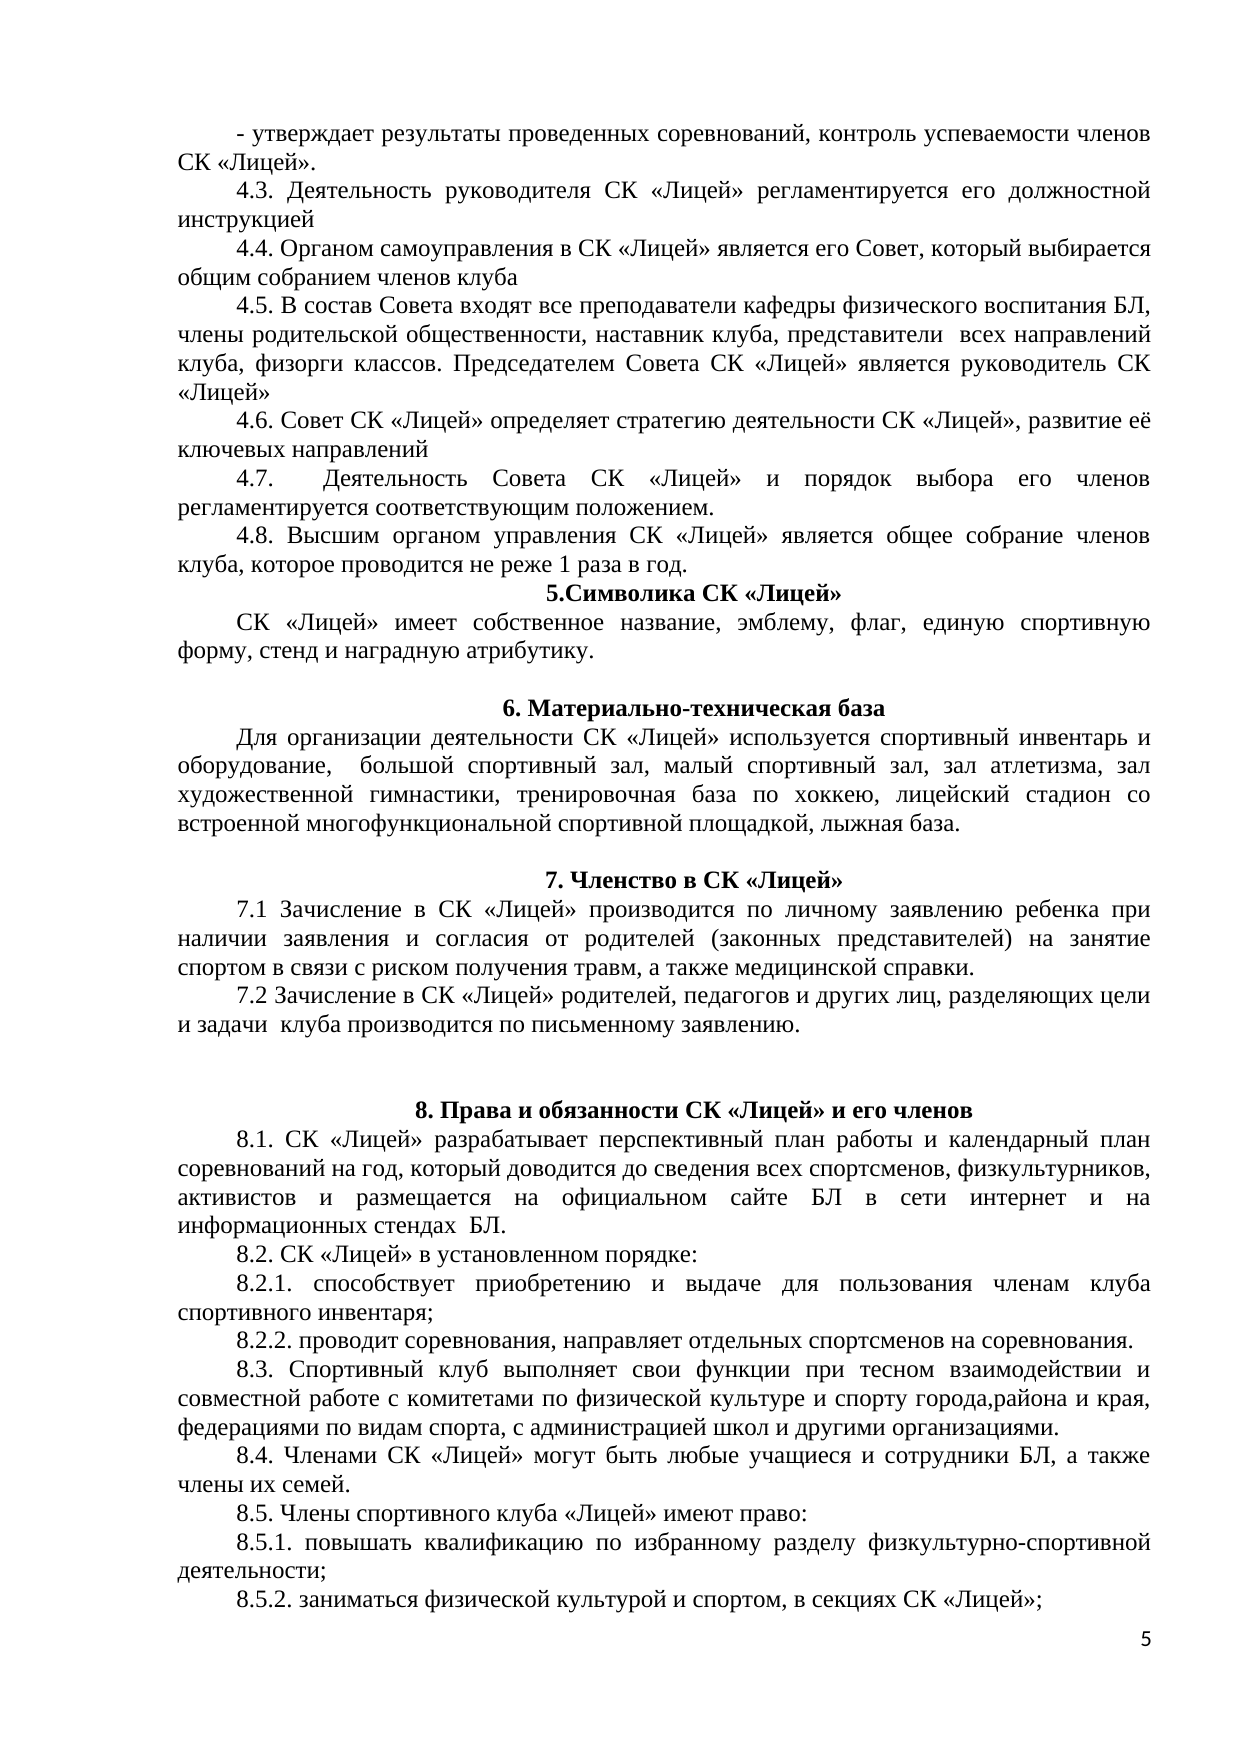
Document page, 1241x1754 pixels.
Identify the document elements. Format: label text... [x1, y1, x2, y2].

text 4.7. Деятельность Совета СК «Лицей» и порядок выбора его членов регламентируется соответствующим положением. [177, 463, 1152, 521]
text 8.5. Члены спортивного клуба «Лицей» имеют право: [177, 1498, 1152, 1527]
text 8.2. СК «Лицей» в установленном порядке: [177, 1239, 1152, 1268]
text Для организации деятельности СК «Лицей» используется спортивный инвентарь и оборудование, большой спортивный зал, малый спортивный зал, зал атлетизма, зал художественной гимнастики, тренировочная база по хоккею, лицейский стадион со встроенной многофункциональной спортивной площадкой, лыжная база. [177, 722, 1152, 837]
text 8.1. СК «Лицей» разрабатывает перспективный план работы и календарный план соревнований на год, который доводится до сведения всех спортсменов, физкультурников, активистов и размещается на официальном сайте БЛ в сети интернет и на информационных стендах БЛ. [177, 1124, 1152, 1239]
text 4.6. Совет СК «Лицей» определяет стратегию деятельности СК «Лицей», развитие её ключевых направлений [177, 406, 1152, 463]
text 7.2 Зачисление в СК «Лицей» родителей, педагогов и других лиц, разделяющих цели и задачи клуба производится по письменному заявлению. [177, 981, 1152, 1038]
text 5.Символика СК «Лицей» [177, 578, 1152, 607]
text 8.5.1. повышать квалификацию по избранному разделу физкультурно-спортивной деятельности; [177, 1527, 1152, 1584]
text 7. Членство в СК «Лицей» [177, 866, 1152, 894]
text - утверждает результаты проведенных соревнований, контроль успеваемости членов СК «Лицей». [177, 118, 1152, 176]
text 4.5. В состав Совета входят все преподаватели кафедры физического воспитания БЛ, члены родительской общественности, наставник клуба, представители всех направлений клуба, физорги классов. Председателем Совета СК «Лицей» является руководитель СК «Лицей» [177, 291, 1152, 406]
text 6. Материально-техническая база [177, 693, 1152, 722]
text 8.5.2. заниматься физической культурой и спортом, в секциях СК «Лицей»; [177, 1584, 1152, 1613]
text СК «Лицей» имеет собственное название, эмблему, флаг, единую спортивную форму, стенд и наградную атрибутику. [177, 607, 1152, 664]
text 8.2.1. способствует приобретению и выдаче для пользования членам клуба спортивного инвентаря; [177, 1268, 1152, 1326]
text 8.3. Спортивный клуб выполняет свои функции при тесном взаимодействии и совместной работе с комитетами по физической культуре и спорту города,района и края, федерациями по видам спорта, с администрацией школ и другими организациями. [177, 1354, 1152, 1441]
text 8. Права и обязанности СК «Лицей» и его членов [177, 1096, 1152, 1124]
text 8.4. Членами СК «Лицей» могут быть любые учащиеся и сотрудники БЛ, а также члены их семей. [177, 1441, 1152, 1498]
text 4.4. Органом самоуправления в СК «Лицей» является его Совет, который выбирается общим собранием членов клуба [177, 233, 1152, 291]
text 4.8. Высшим органом управления СК «Лицей» является общее собрание членов клуба, которое проводится не реже 1 раза в год. [177, 521, 1152, 578]
text 4.3. Деятельность руководителя СК «Лицей» регламентируется его должностной инструкцией [177, 176, 1152, 233]
text 7.1 Зачисление в СК «Лицей» производится по личному заявлению ребенка при наличии заявления и согласия от родителей (законных представителей) на занятие спортом в связи с риском получения травм, а также медицинской справки. [177, 894, 1152, 981]
text 8.2.2. проводит соревнования, направляет отдельных спортсменов на соревнования. [177, 1326, 1152, 1354]
